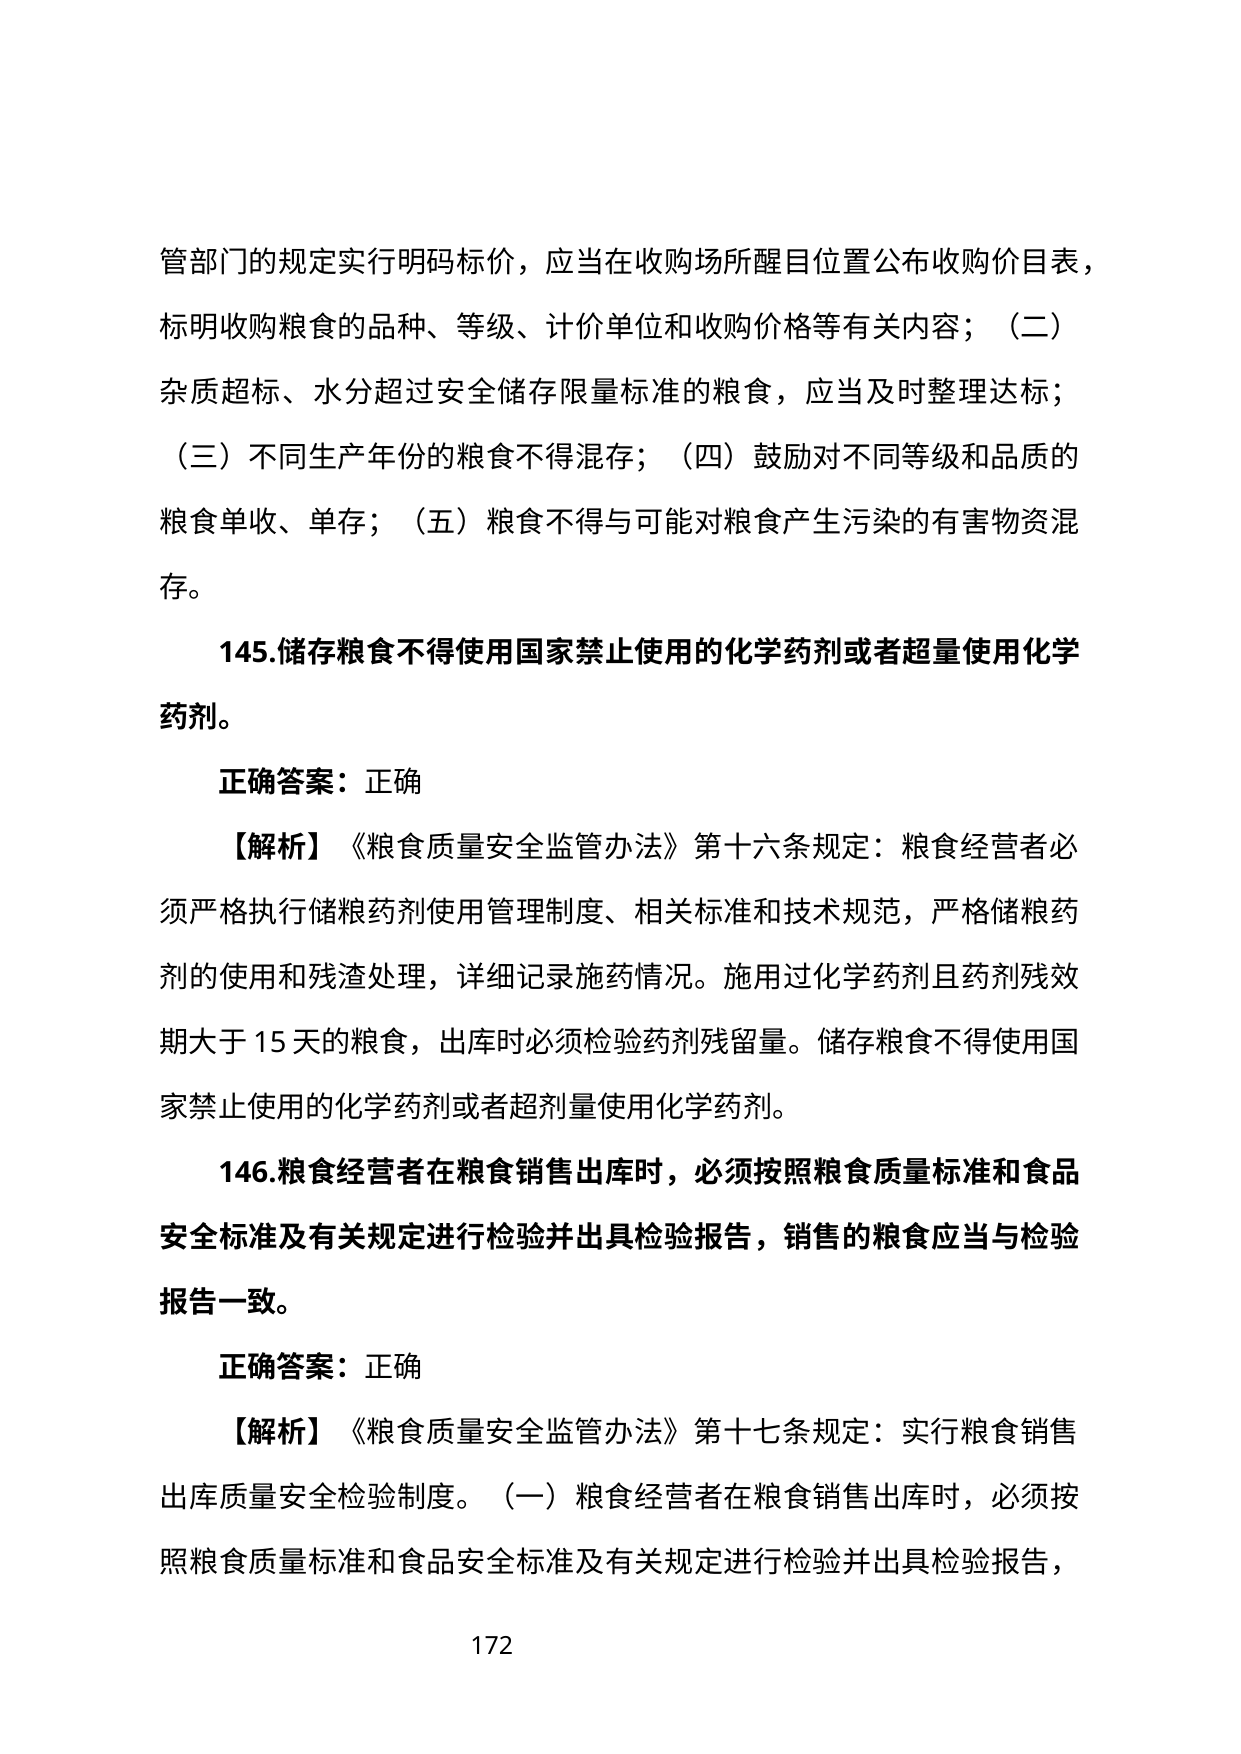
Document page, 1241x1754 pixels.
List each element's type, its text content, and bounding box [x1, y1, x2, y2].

text 145.储存粮食不得使用国家禁止使用的化学药剂或者超量使用化学药剂。 [159, 617, 1081, 747]
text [159, 227, 1081, 617]
text 正确答案：正确 [159, 1332, 1081, 1397]
text 146.粮食经营者在粮食销售出库时，必须按照粮食质量标准和食品安全标准及有关规定进行检验并出具检验报告，销售的粮食应当与检验报告一致。 [159, 1137, 1081, 1332]
text 【解析】《粮食质量安全监管办法》第十六条规定：粮食经营者必须严格执行储粮药剂使用管理制度、相关标准和技术规范，严格储粮药剂的使用和残渣处理，详细记录施药情况。施用过化学药剂且药剂残效期大于15天的粮食，出库时必须检验药剂残留量。储存粮食不得使用国家禁止使用的化学药剂或者超剂量使用化学药剂。 [159, 812, 1081, 1137]
text 正确答案：正确 [159, 747, 1081, 812]
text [159, 1397, 1081, 1592]
